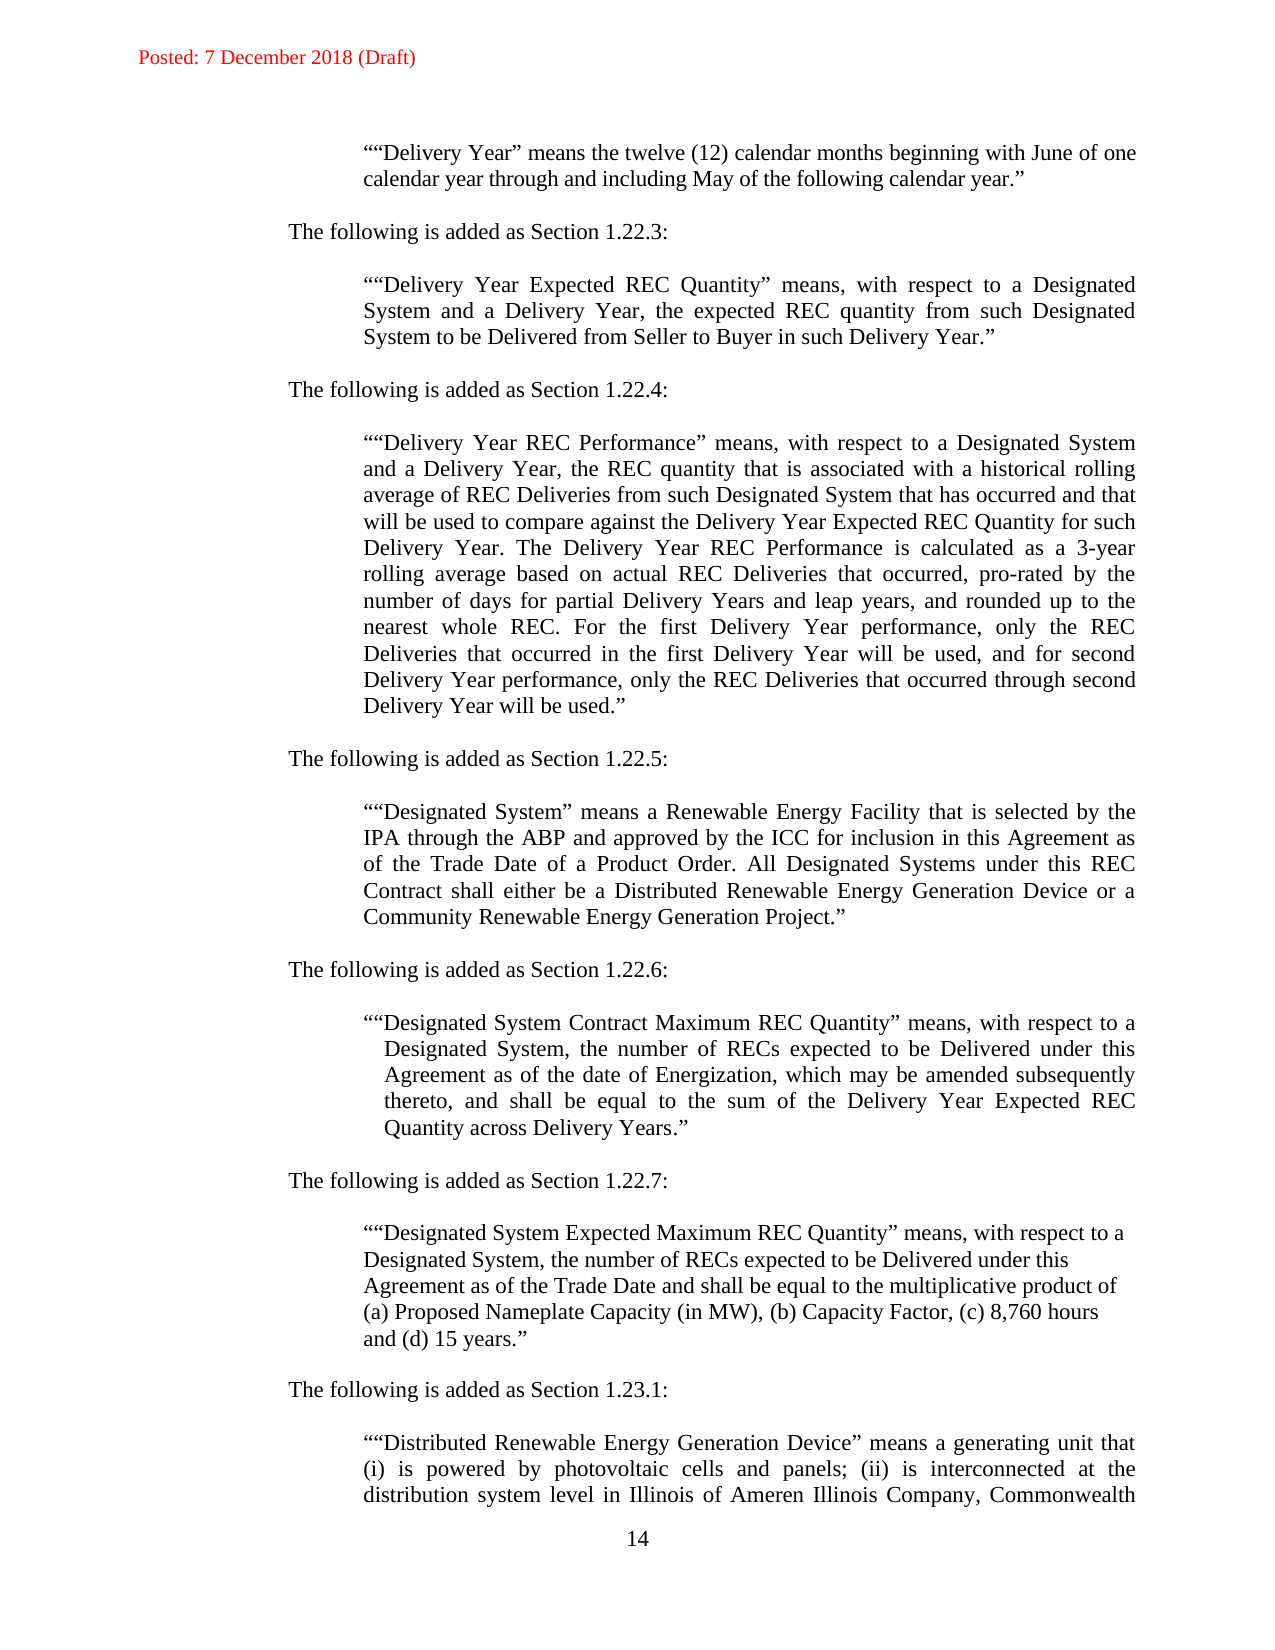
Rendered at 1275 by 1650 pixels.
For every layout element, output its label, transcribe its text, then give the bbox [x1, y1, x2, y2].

text The following is added as Section 1.22.5: [288, 745, 1137, 771]
text The following is added as Section 1.22.6: [288, 956, 1137, 982]
text ““Designated System” means a Renewable Energy Facility that is selected by the IPA through the ABP and approved by the ICC for inclusion in this Agreement as of the Trade Date of a Product Order. All Designated Systems under this REC Contract shall either be a Distributed Renewable Energy Generation Device or a Community Renewable Energy Generation Project.” [363, 798, 1137, 929]
text The following is added as Section 1.22.4: [288, 376, 1137, 402]
text ““Delivery Year” means the twelve (12) calendar months beginning with June of one calendar year through and including May of the following calendar year.” [363, 139, 1137, 192]
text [363, 1429, 1137, 1508]
text The following is added as Section 1.22.7: [288, 1167, 1137, 1193]
text ““Delivery Year REC Performance” means, with respect to a Designated System and a Delivery Year, the REC quantity that is associated with a historical rolling average of REC Deliveries from such Designated System that has occurred and that will be used to compare against the Delivery Year Expected REC Quantity for such Delivery Year. The Delivery Year REC Performance is calculated as a 3-year rolling average based on actual REC Deliveries that occurred, pro-rated by the number of days for partial Delivery Years and leap years, and rounded up to the nearest whole REC. For the first Delivery Year performance, only the REC Deliveries that occurred in the first Delivery Year will be used, and for second Delivery Year performance, only the REC Deliveries that occurred through second Delivery Year will be used.” [363, 429, 1137, 719]
text ““Designated System Contract Maximum REC Quantity” means, with respect to a Designated System, the number of RECs expected to be Delivered under this Agreement as of the date of Energization, which may be amended subsequently thereto, and shall be equal to the sum of the Delivery Year Expected REC Quantity across Delivery Years.” [363, 1008, 1137, 1140]
text ““Designated System Expected Maximum REC Quantity” means, with respect to a Designated System, the number of RECs expected to be Delivered under this Agreement as of the Trade Date and shall be equal to the multiplicative product of (a) Proposed Nameplate Capacity (in MW), (b) Capacity Factor, (c) 8,760 hours and (d) 15 years.” [363, 1219, 1137, 1351]
text ““Delivery Year Expected REC Quantity” means, with respect to a Designated System and a Delivery Year, the expected REC quantity from such Designated System to be Delivered from Seller to Buyer in such Delivery Year.” [363, 271, 1137, 350]
text The following is added as Section 1.22.3: [288, 218, 1137, 244]
text The following is added as Section 1.23.1: [288, 1376, 1137, 1402]
